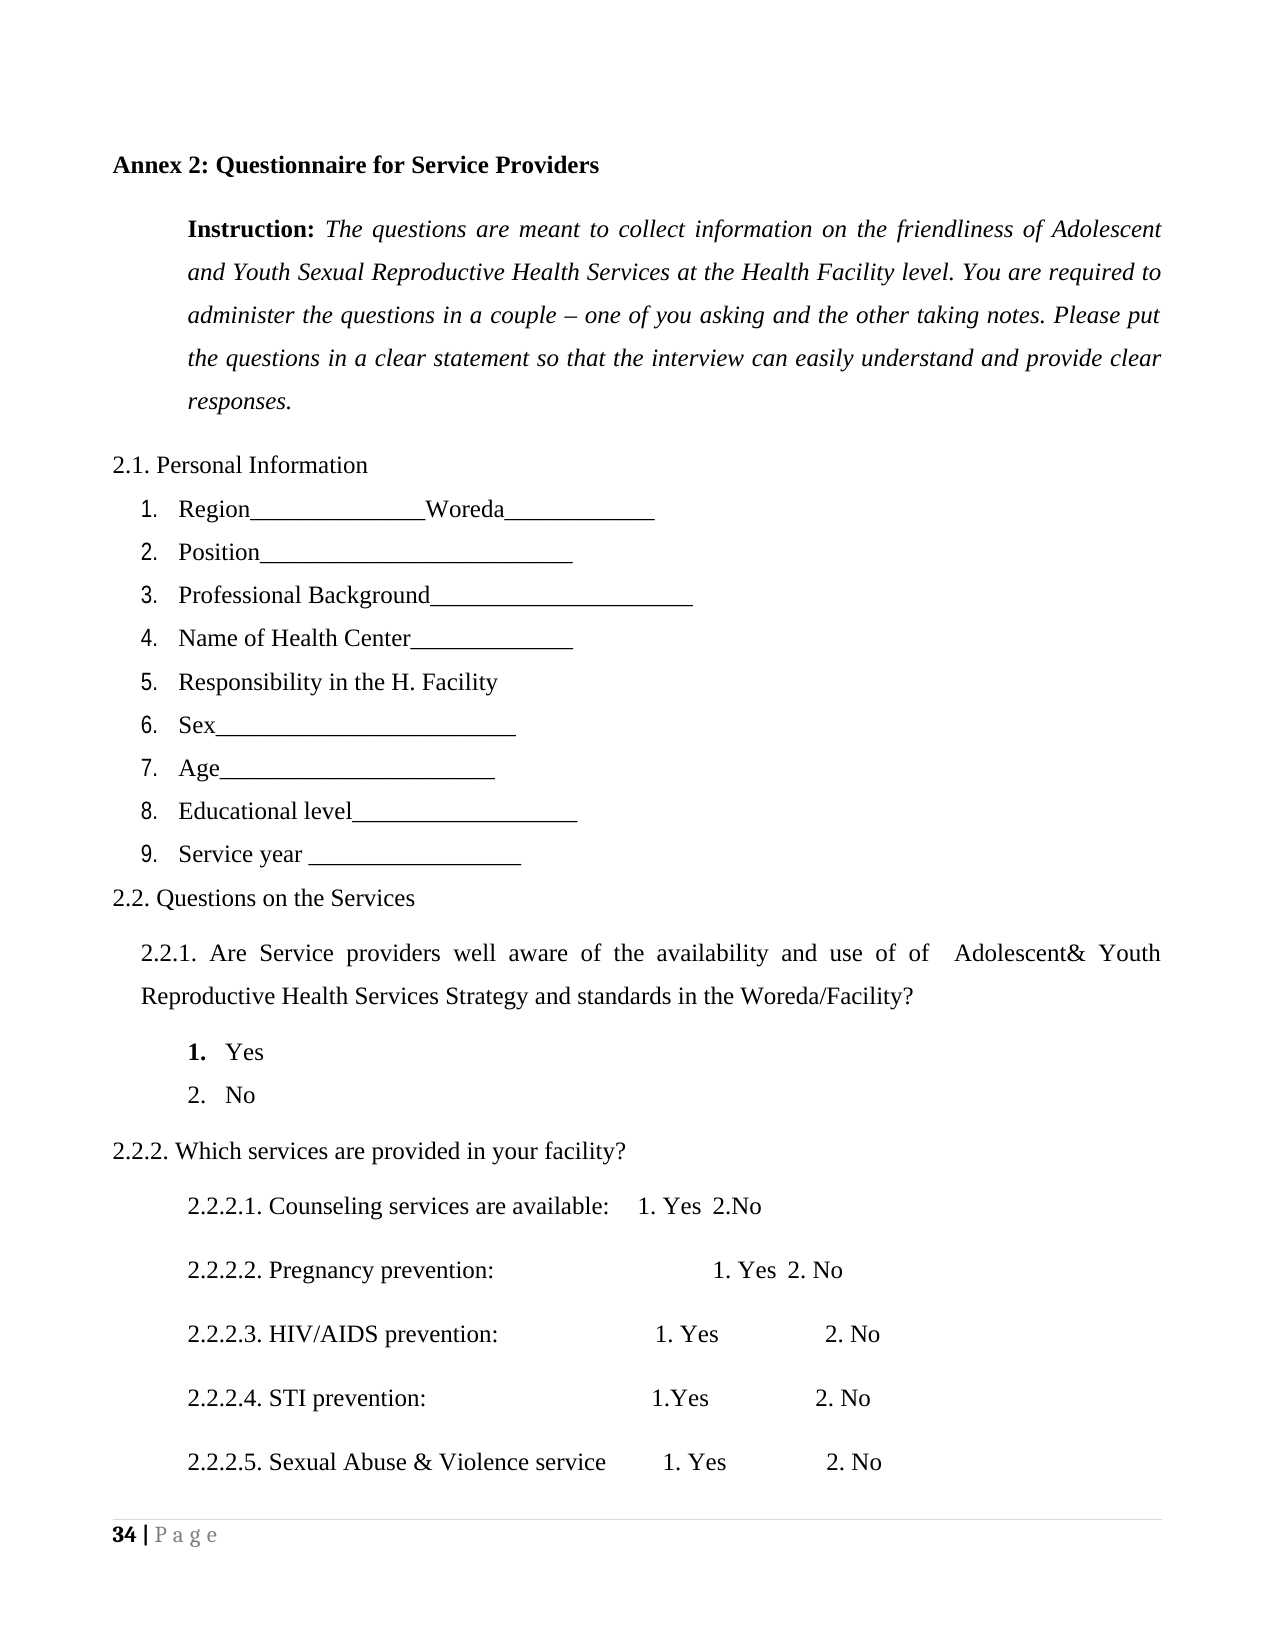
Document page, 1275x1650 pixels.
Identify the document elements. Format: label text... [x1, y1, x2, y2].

list Professional Background_____________________ [141, 580, 1162, 609]
text Instruction: The questions are meant to collect information on the friendliness of Adolescent and Youth Sexual Reproductive Health Services at the Health Facility level. You are required to administer the questions in a couple – one of you asking and the other taking notes. Please put the questions in a clear statement so that the interview can easily understand and provide clear responses. [187, 214, 1162, 415]
text Annex 2: Questionnaire for Service Providers [112, 150, 1162, 179]
text 2.2.2.4. STI prevention: 1.Yes 2. No [187, 1383, 1162, 1412]
text 2.2.2.2. Pregnancy prevention: 1. Yes 2. No [187, 1255, 1162, 1284]
text 2. No [187, 1080, 1162, 1109]
list Responsibility in the H. Facility [141, 666, 1162, 695]
list Service year _________________ [141, 839, 1162, 868]
list Sex________________________ [141, 710, 1162, 738]
text 2.2.2.5. Sexual Abuse & Violence service 1. Yes 2. No [187, 1447, 1162, 1476]
text 2.2.2.3. HIV/AIDS prevention: 1. Yes 2. No [187, 1319, 1162, 1348]
text 2.2.1. Are Service providers well aware of the availability and use of of Adolescent& Youth Reproductive Health Services Strategy and standards in the Woreda/Facility? [141, 938, 1162, 1010]
list Age______________________ [141, 753, 1162, 782]
list Name of Health Center_____________ [141, 623, 1162, 652]
text 2.1. Personal Information [112, 450, 1162, 479]
text 2.2. Questions on the Services [112, 883, 1162, 911]
list Region______________Woreda____________ [141, 493, 1162, 522]
text 2.2.2.1. Counseling services are available: 1. Yes 2.No [187, 1191, 1162, 1220]
list Educational level__________________ [141, 796, 1162, 825]
text 2.2.2. Which services are provided in your facility? [112, 1136, 1162, 1164]
list Position_________________________ [141, 537, 1162, 566]
list Yes [187, 1037, 1162, 1066]
